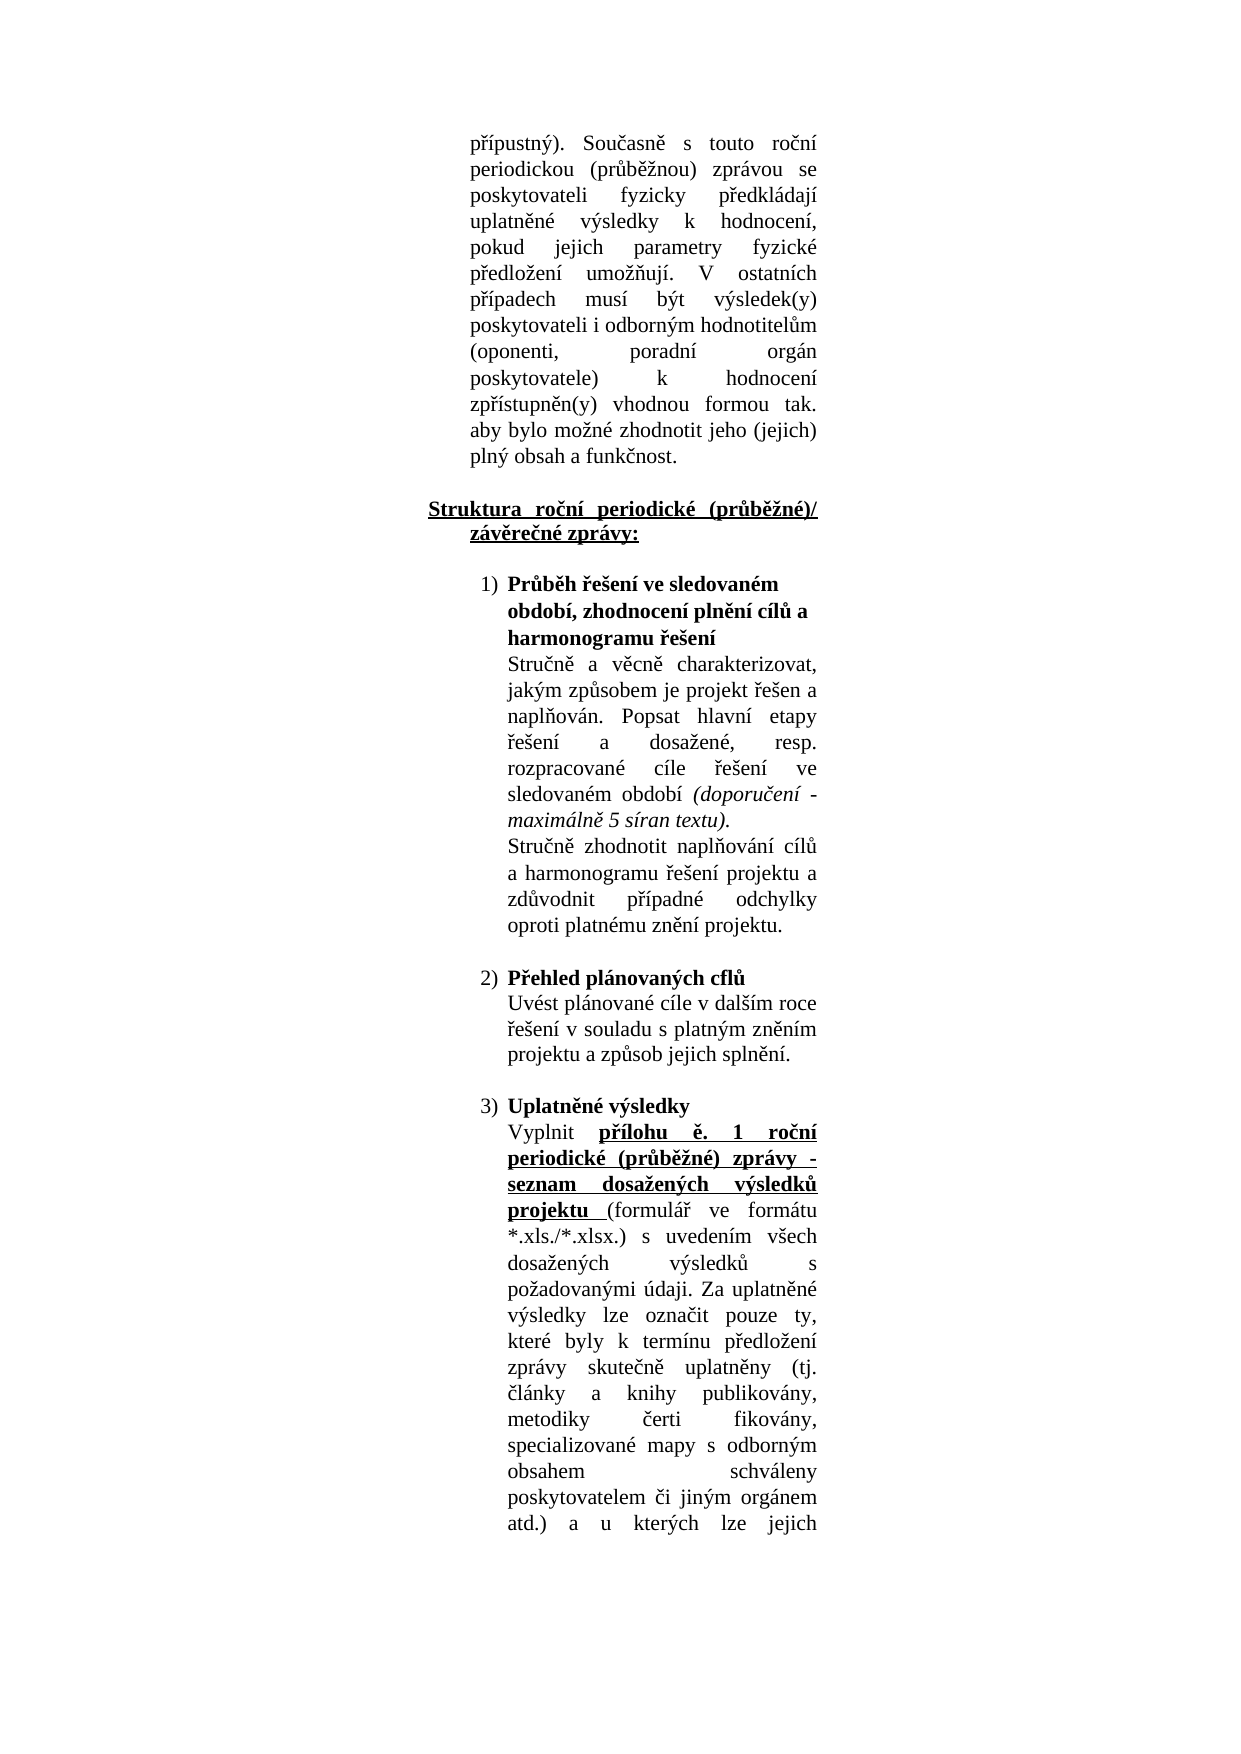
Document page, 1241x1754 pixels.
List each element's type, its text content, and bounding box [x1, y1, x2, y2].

text Stručně zhodnotit naplňování cílů a harmonogramu řešení projektu a zdůvodnit případné odchylky oproti platnému znění projektu. [507, 833, 817, 937]
subtitle Přehled plánovaných cflů [480, 966, 817, 990]
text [507, 1194, 817, 1536]
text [428, 130, 817, 468]
text Stručně a věcně charakterizovat, jakým způsobem je projekt řešen a naplňován. Popsat hlavní etapy řešení a dosažené, resp. rozpracované cíle řešení ve sledovaném období (doporučení - maximálně 5 síran textu). [507, 651, 817, 833]
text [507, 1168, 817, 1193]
text Uvést plánované cíle v dalším roce řešení v souladu s platným zněním projektu a způsob jejich splnění. [507, 990, 817, 1067]
subtitle Struktura roční periodické (průběžné)/ závěrečné zprávy: [428, 519, 817, 545]
subtitle Uplatněné výsledky [480, 1095, 817, 1119]
subtitle Průběh řešení ve sledovaném období, zhodnocení plnění cílů a harmonogramu řešení [480, 570, 817, 651]
subtitle Struktura roční periodické (průběžné)/ závěrečné zprávy: [428, 497, 817, 517]
